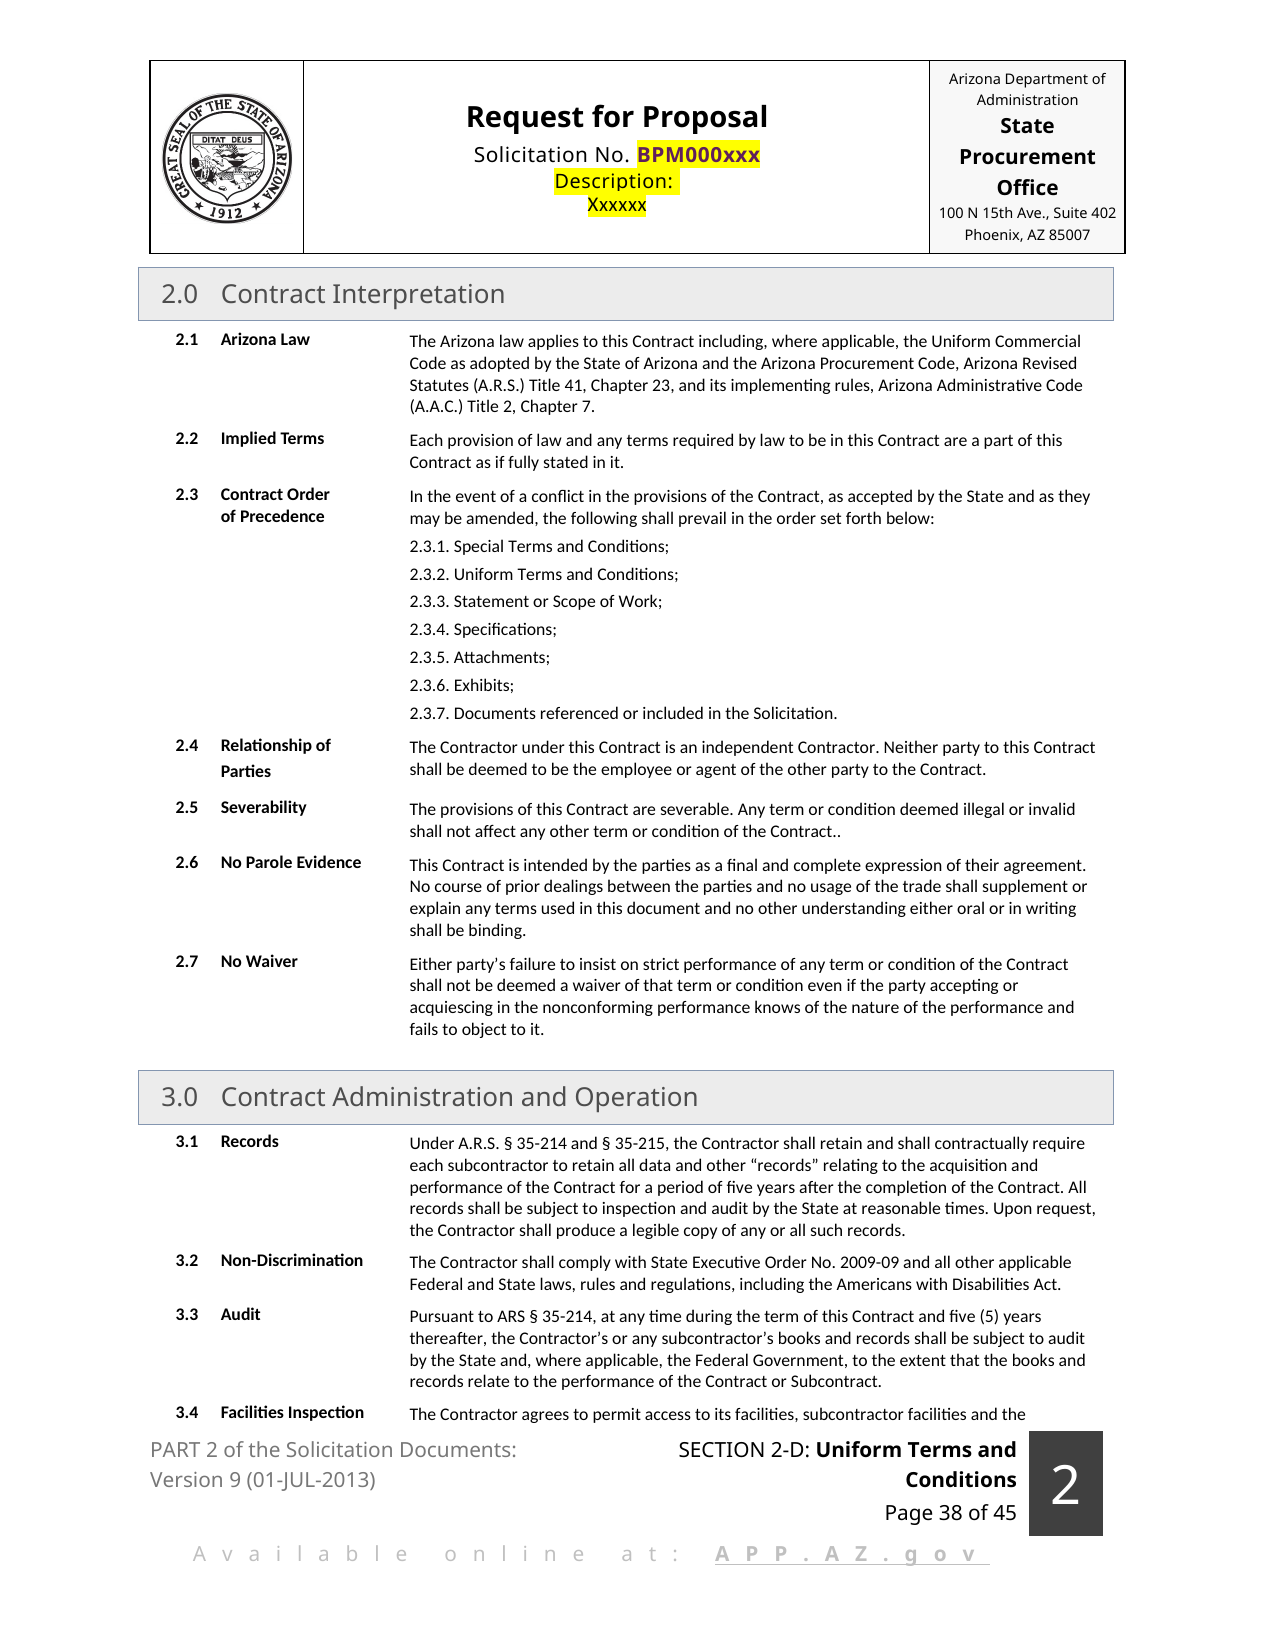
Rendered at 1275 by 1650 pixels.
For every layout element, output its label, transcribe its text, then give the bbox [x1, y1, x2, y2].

table_cell The Arizona law applies to this Contract including, where applicable, the Uniform Commercial Code as adopted by the State of Arizona and the Arizona Procurement Code, Arizona Revised Statutes (A.R.S.) Title 41, Chapter 23, and its implementing rules, Arizona Administrative Code (A.A.C.) Title 2, Chapter 7. [397, 321, 1113, 420]
table_cell Arizona Law [138, 321, 397, 420]
table_cell Audit [138, 1298, 397, 1395]
table_cell Contract Order of Precedence [138, 476, 397, 727]
table_cell Records [138, 1125, 397, 1244]
table_cell This Contract is intended by the parties as a final and complete expression of their agreement. No course of prior dealings between the parties and no usage of the trade shall supplement or explain any terms used in this document and no other understanding either oral or in writing shall be binding. [397, 844, 1113, 943]
picture [161, 93, 293, 224]
table_cell Severability [138, 789, 397, 844]
table_cell Implied Terms [138, 420, 397, 476]
table_cell The Contractor under this Contract is an independent Contractor. Neither party to this Contract shall be deemed to be the employee or agent of the other party to the Contract. [397, 727, 1113, 789]
table_cell Pursuant to ARS § 35-214, at any time during the term of this Contract and five (5) years thereafter, the Contractor’s or any subcontractor’s books and records shall be subject to audit by the State and, where applicable, the Federal Government, to the extent that the books and records relate to the performance of the Contract or Subcontract. [397, 1298, 1113, 1395]
table_cell In the event of a conflict in the provisions of the Contract, as accepted by the State and as they may be amended, the following shall prevail in the order set forth below: 2.3.1. Special Terms and Conditions; 2.3.2. Uniform Terms and Conditions; 2.3.3. Statement or Scope of Work; 2.3.4. Specifications; 2.3.5. Attachments; 2.3.6. Exhibits; 2.3.7. Documents referenced or included in the Solicitation. [397, 476, 1113, 727]
table_cell Contract Administration and Operation [139, 1071, 1113, 1124]
table_cell Non-Discrimination [138, 1244, 397, 1298]
table_cell Each provision of law and any terms required by law to be in this Contract are a part of this Contract as if fully stated in it. [397, 420, 1113, 476]
table_cell No Waiver [138, 943, 397, 1070]
table_cell The Contractor shall comply with State Executive Order No. 2009-09 and all other applicable Federal and State laws, rules and regulations, including the Americans with Disabilities Act. [397, 1244, 1113, 1298]
table_cell Either party’s failure to insist on strict performance of any term or condition of the Contract shall not be deemed a waiver of that term or condition even if the party accepting or acquiescing in the nonconforming performance knows of the nature of the performance and fails to object to it. [397, 943, 1113, 1070]
table_cell Facilities Inspection and Materials Testing [138, 1395, 397, 1430]
table_cell Contract Interpretation [139, 268, 1113, 320]
table_cell Under A.R.S. § 35-214 and § 35-215, the Contractor shall retain and shall contractually require each subcontractor to retain all data and other “records” relating to the acquisition and performance of the Contract for a period of five years after the completion of the Contract. All records shall be subject to inspection and audit by the State at reasonable times. Upon request, the Contractor shall produce a legible copy of any or all such records. [397, 1125, 1113, 1244]
table_cell The provisions of this Contract are severable. Any term or condition deemed illegal or invalid shall not affect any other term or condition of the Contract.. [397, 789, 1113, 844]
table_cell No Parole Evidence [138, 844, 397, 943]
table_cell Relationship of Parties [138, 727, 397, 789]
